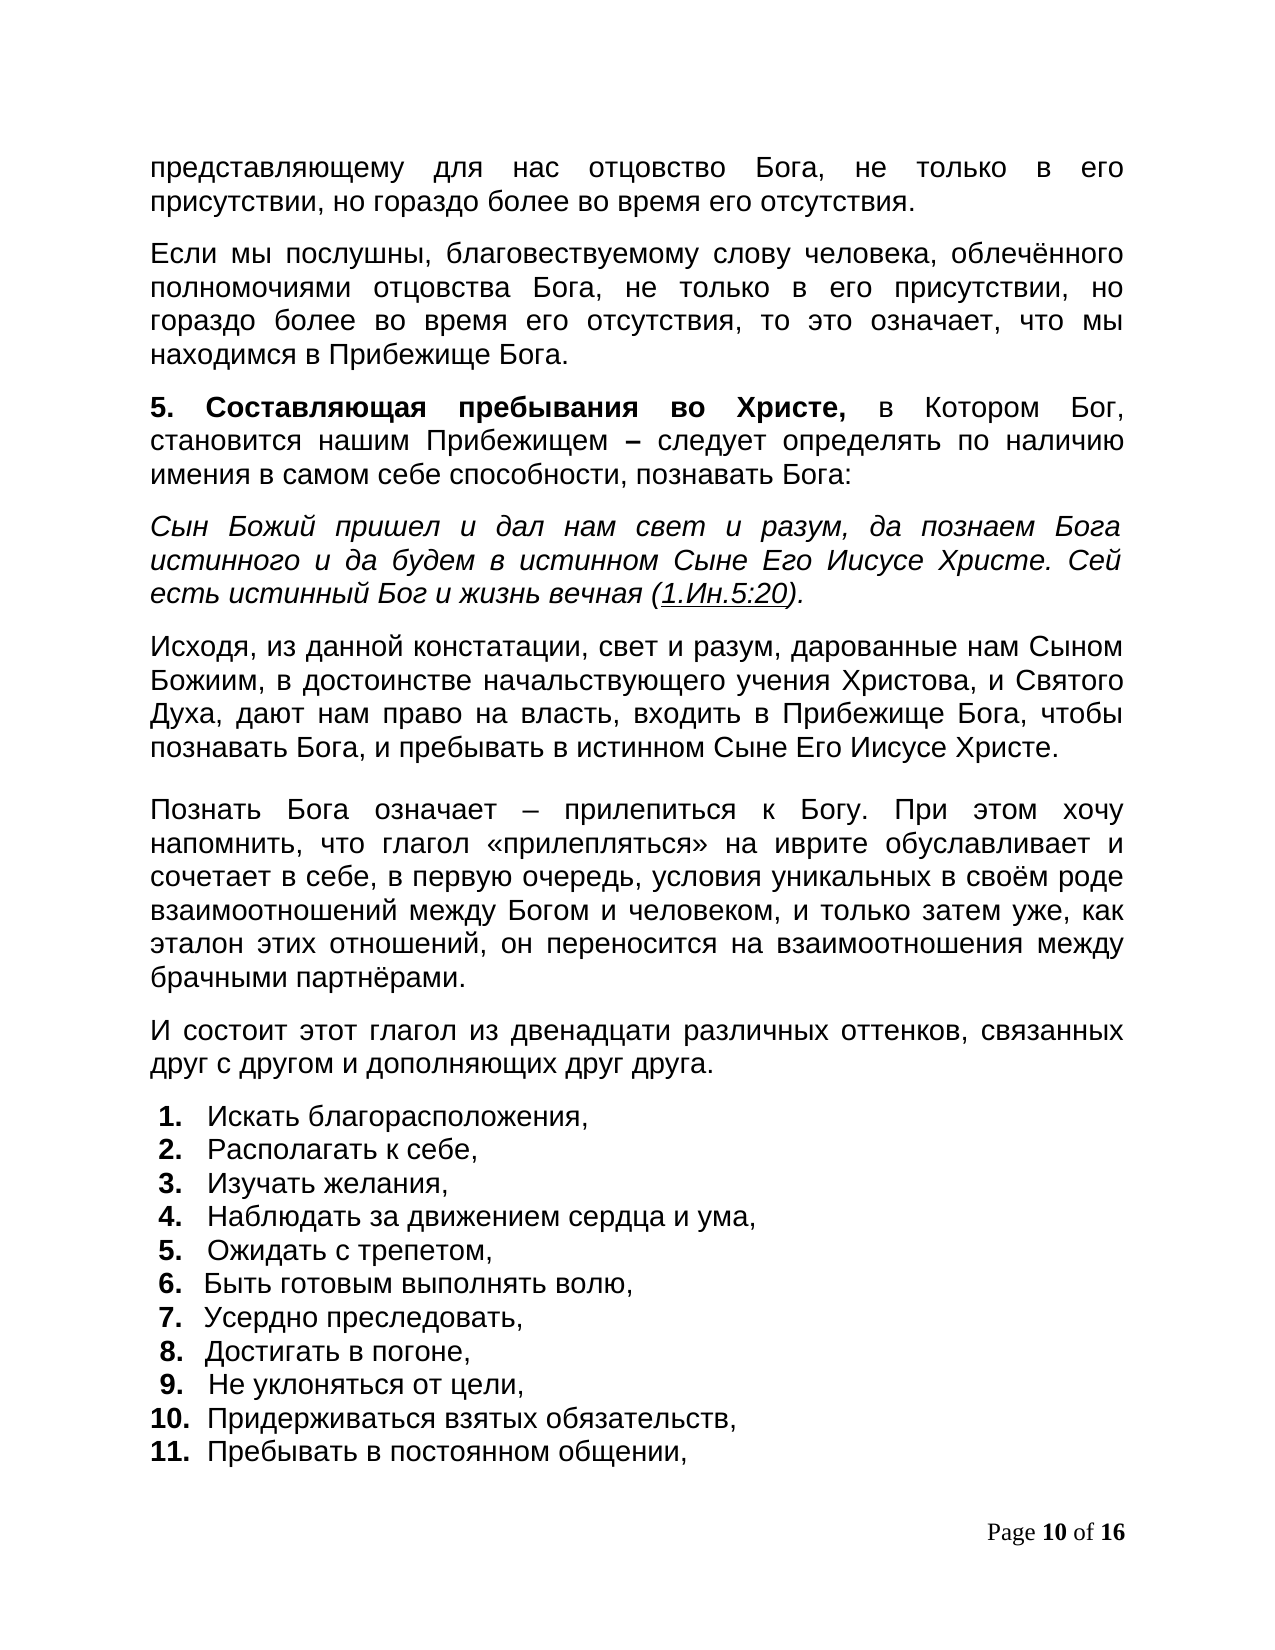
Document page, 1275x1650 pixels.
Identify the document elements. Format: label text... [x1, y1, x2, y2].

text Если мы послушны, благовествуемому слову человека, облечённого полномочиями отцовства Бога, не только в его присутствии, но гораздо более во время его отсутствия, то это означает, что мы находимся в Прибежище Бога. [150, 236, 1125, 370]
text Исходя, из данной констатации, свет и разум, дарованные нам Сыном Божиим, в достоинстве начальствующего учения Христова, и Святого Духа, дают нам право на власть, входить в Прибежище Бога, чтобы познавать Бога, и пребывать в истинном Сыне Его Иисусе Христе. [150, 629, 1125, 763]
text 9. Не уклоняться от цели, [150, 1367, 1125, 1401]
text Сын Божий пришел и дал нам свет и разум, да познаем Бога истинного и да будем в истинном Сыне Его Иисусе Христе. Сей есть истинный Бог и жизнь вечная (1.Ин.5:20). [150, 509, 1125, 610]
text 11. Пребывать в постоянном общении, [150, 1434, 1125, 1468]
text 6. Быть готовым выполнять волю, [150, 1266, 1125, 1300]
text 4. Наблюдать за движением сердца и ума, [150, 1199, 1125, 1233]
text И состоит этот глагол из двенадцати различных оттенков, связанных друг с другом и дополняющих друг друга. [150, 1012, 1125, 1079]
text 5. Ожидать с трепетом, [150, 1233, 1125, 1266]
text 2. Располагать к себе, [150, 1132, 1125, 1166]
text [150, 150, 1125, 217]
text Познать Бога означает – прилепиться к Богу. При этом хочу напомнить, что глагол «прилепляться» на иврите обуславливает и сочетает в себе, в первую очередь, условия уникальных в своём роде взаимоотношений между Богом и человеком, и только затем уже, как эталон этих отношений, он переносится на взаимоотношения между брачными партнёрами. [150, 792, 1125, 993]
text 10. Придерживаться взятых обязательств, [150, 1401, 1125, 1434]
text 8. Достигать в погоне, [150, 1333, 1125, 1367]
text 5. Составляющая пребывания во Христе, в Котором Бог, становится нашим Прибежищем – следует определять по наличию имения в самом себе способности, познавать Бога: [150, 389, 1125, 490]
text 7. Усердно преследовать, [150, 1300, 1125, 1333]
text 3. Изучать желания, [150, 1166, 1125, 1199]
text 1. Искать благорасположения, [150, 1099, 1125, 1132]
